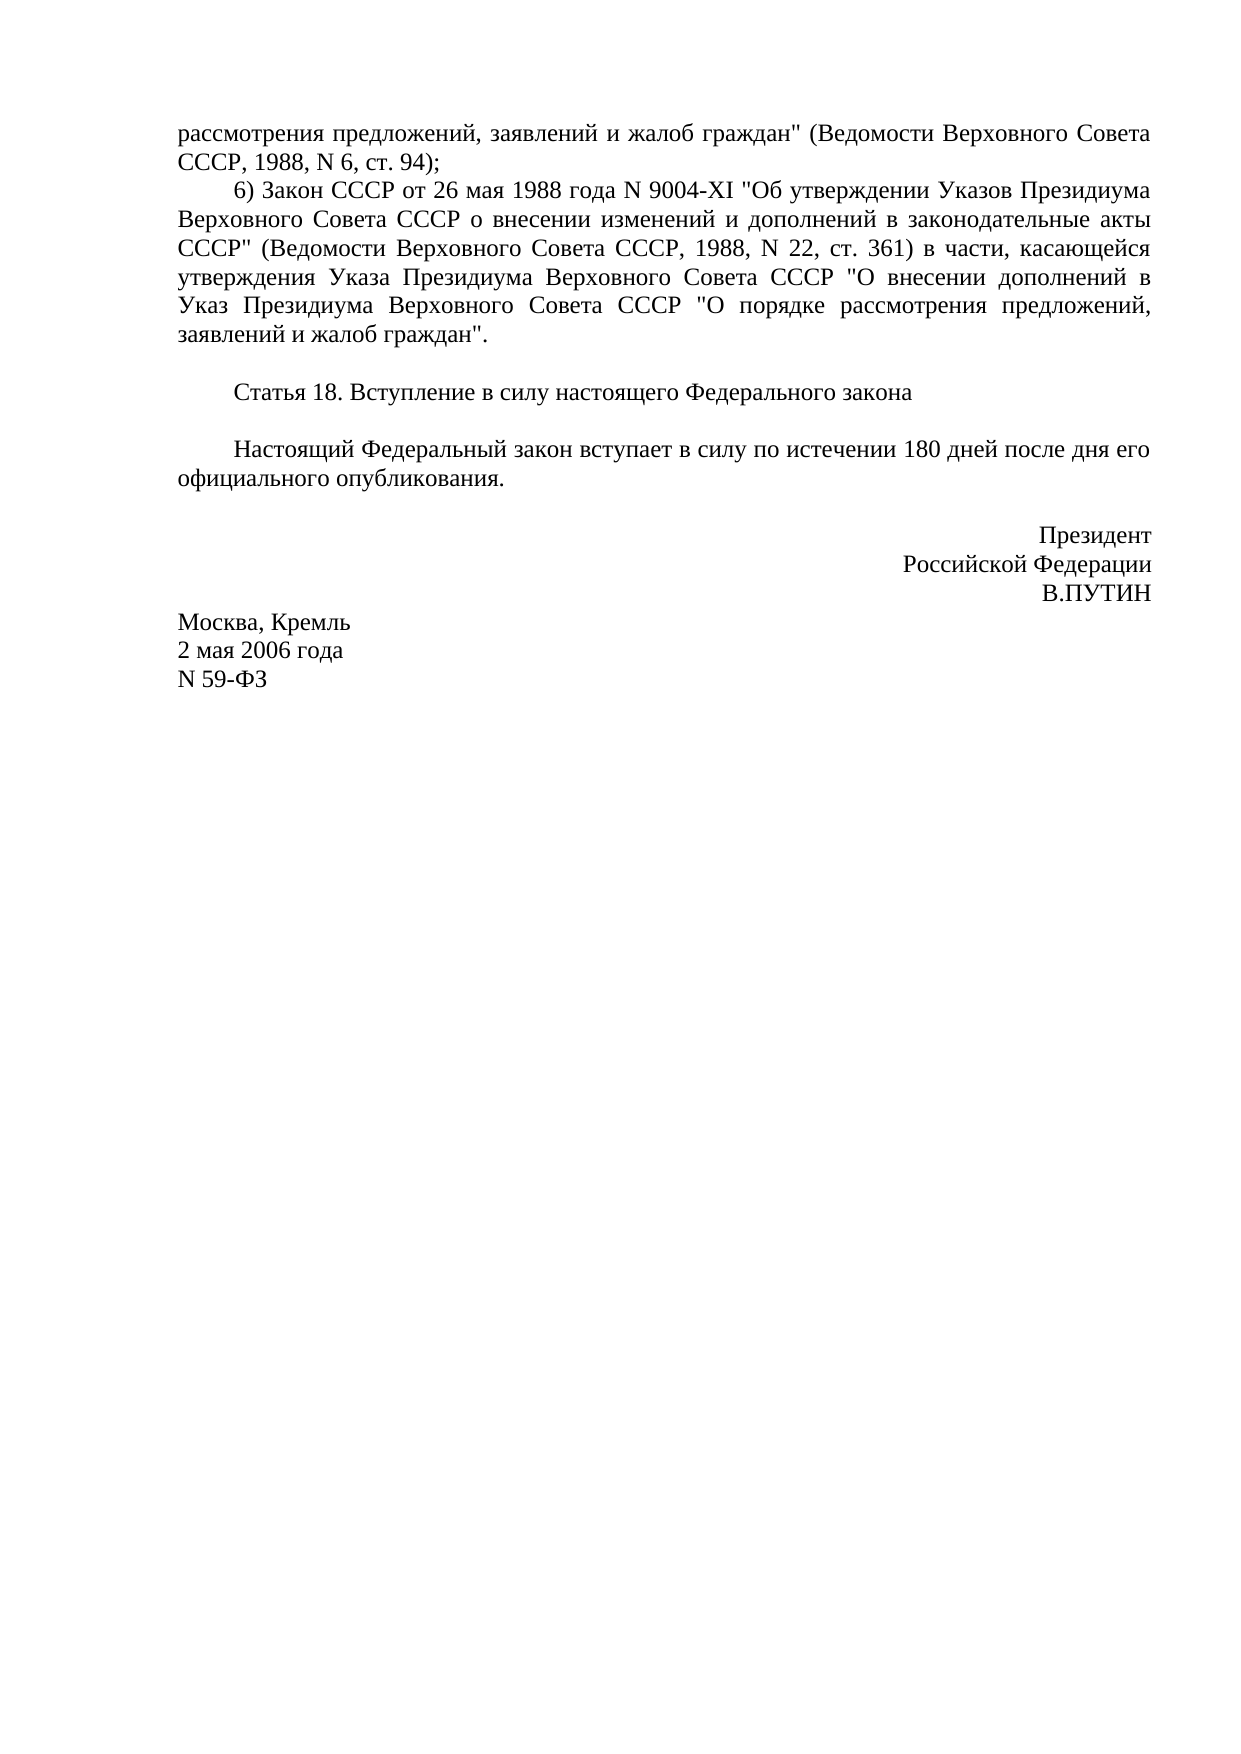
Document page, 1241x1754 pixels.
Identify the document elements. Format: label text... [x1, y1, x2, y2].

text N 59-ФЗ [177, 664, 1152, 693]
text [177, 118, 1152, 176]
text Статья 18. Вступление в силу настоящего Федерального закона [177, 377, 1152, 406]
text 6) Закон СССР от 26 мая 1988 года N 9004-XI "Об утверждении Указов Президиума Верховного Совета СССР о внесении изменений и дополнений в законодательные акты СССР" (Ведомости Верховного Совета СССР, 1988, N 22, ст. 361) в части, касающейся утверждения Указа Президиума Верховного Совета СССР "О внесении дополнений в Указ Президиума Верховного Совета СССР "О порядке рассмотрения предложений, заявлений и жалоб граждан". [177, 176, 1152, 348]
text 2 мая 2006 года [177, 636, 1152, 664]
text Российской Федерации [177, 549, 1152, 578]
text Президент [177, 521, 1152, 549]
text В.ПУТИН [177, 578, 1152, 607]
text Настоящий Федеральный закон вступает в силу по истечении 180 дней после дня его официального опубликования. [177, 434, 1152, 492]
text Москва, Кремль [177, 607, 1152, 636]
